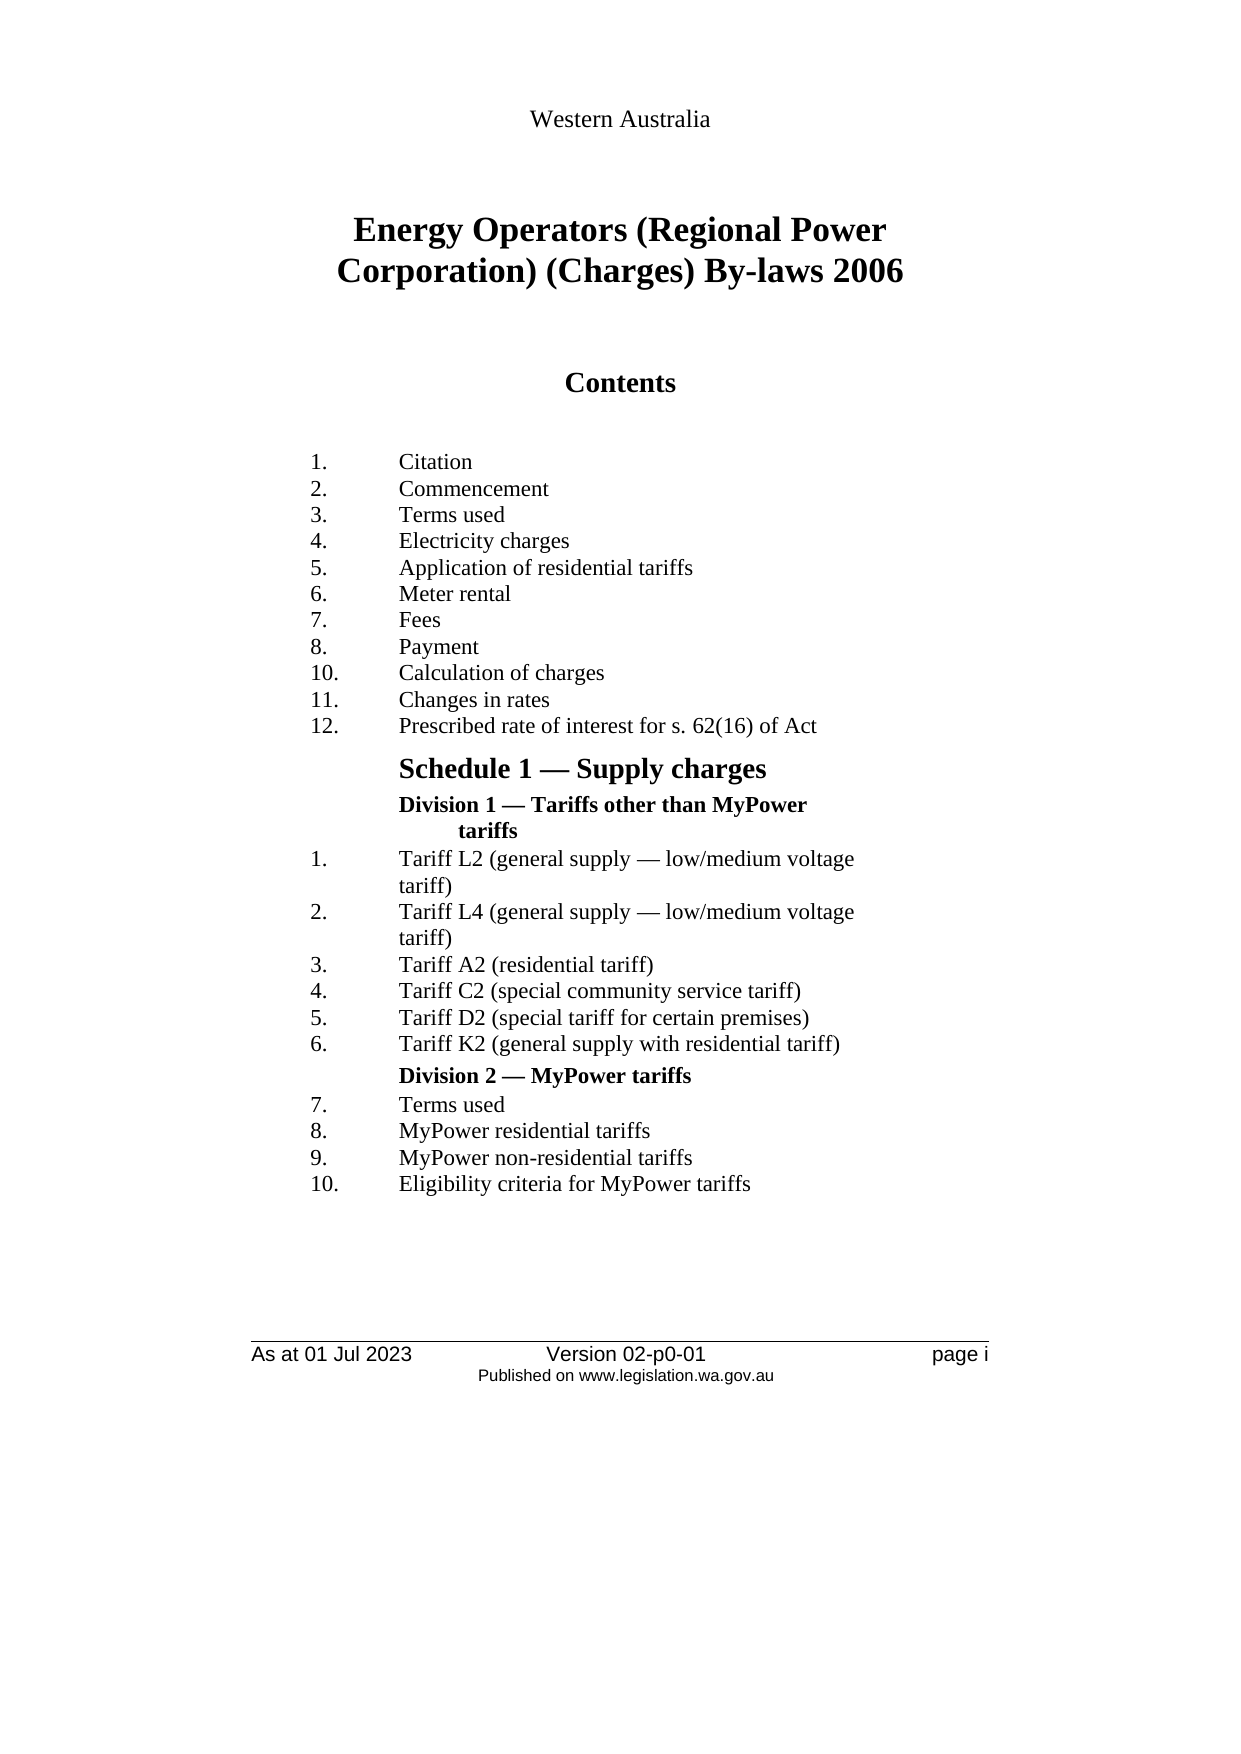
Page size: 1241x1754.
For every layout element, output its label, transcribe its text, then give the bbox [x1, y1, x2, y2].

text 5. Tariff D2 (special tariff for certain premises) 9 [310, 1003, 871, 1030]
text 1. Citation 1 [310, 448, 871, 475]
text Energy Operators (Regional Power Corporation) (Charges) By-laws 2006 [251, 208, 989, 290]
text 5. Application of residential tariffs 3 [310, 554, 871, 580]
text 1. Tariff L2 (general supply — low/medium voltage tariff) 7 [310, 845, 871, 898]
text 10. Eligibility criteria for MyPower tariffs 17 [310, 1170, 871, 1196]
text 12. Prescribed rate of interest for s. 62(16) of Act 5 [310, 712, 871, 738]
text 6. Meter rental 4 [310, 580, 871, 607]
text 4. Tariff C2 (special community service tariff) 8 [310, 977, 871, 1003]
text 3. Terms used 1 [310, 501, 871, 527]
text 2. Tariff L4 (general supply — low/medium voltage tariff) 7 [310, 898, 871, 951]
text 7. Terms used 10 [310, 1091, 871, 1117]
text Contents [491, 365, 749, 398]
text Division 1 — Tariffs other than MyPower tariffs [399, 791, 871, 843]
text Schedule 1 — Supply charges [399, 751, 871, 784]
text 3. Tariff A2 (residential tariff) 8 [310, 951, 871, 977]
text 2. Commencement 1 [310, 475, 871, 501]
text 9. MyPower non-residential tariffs 14 [310, 1144, 871, 1170]
text 8. MyPower residential tariffs 11 [310, 1117, 871, 1144]
text 4. Electricity charges 2 [310, 527, 871, 554]
text 10. Calculation of charges 5 [310, 659, 871, 686]
text Western Australia [251, 104, 989, 133]
text 7. Fees 4 [310, 607, 871, 633]
text 11. Changes in rates 5 [310, 686, 871, 712]
text Division 2 — MyPower tariffs [399, 1062, 871, 1089]
text 6. Tariff K2 (general supply with residential tariff) 10 [310, 1030, 871, 1056]
text 8. Payment 4 [310, 633, 871, 659]
